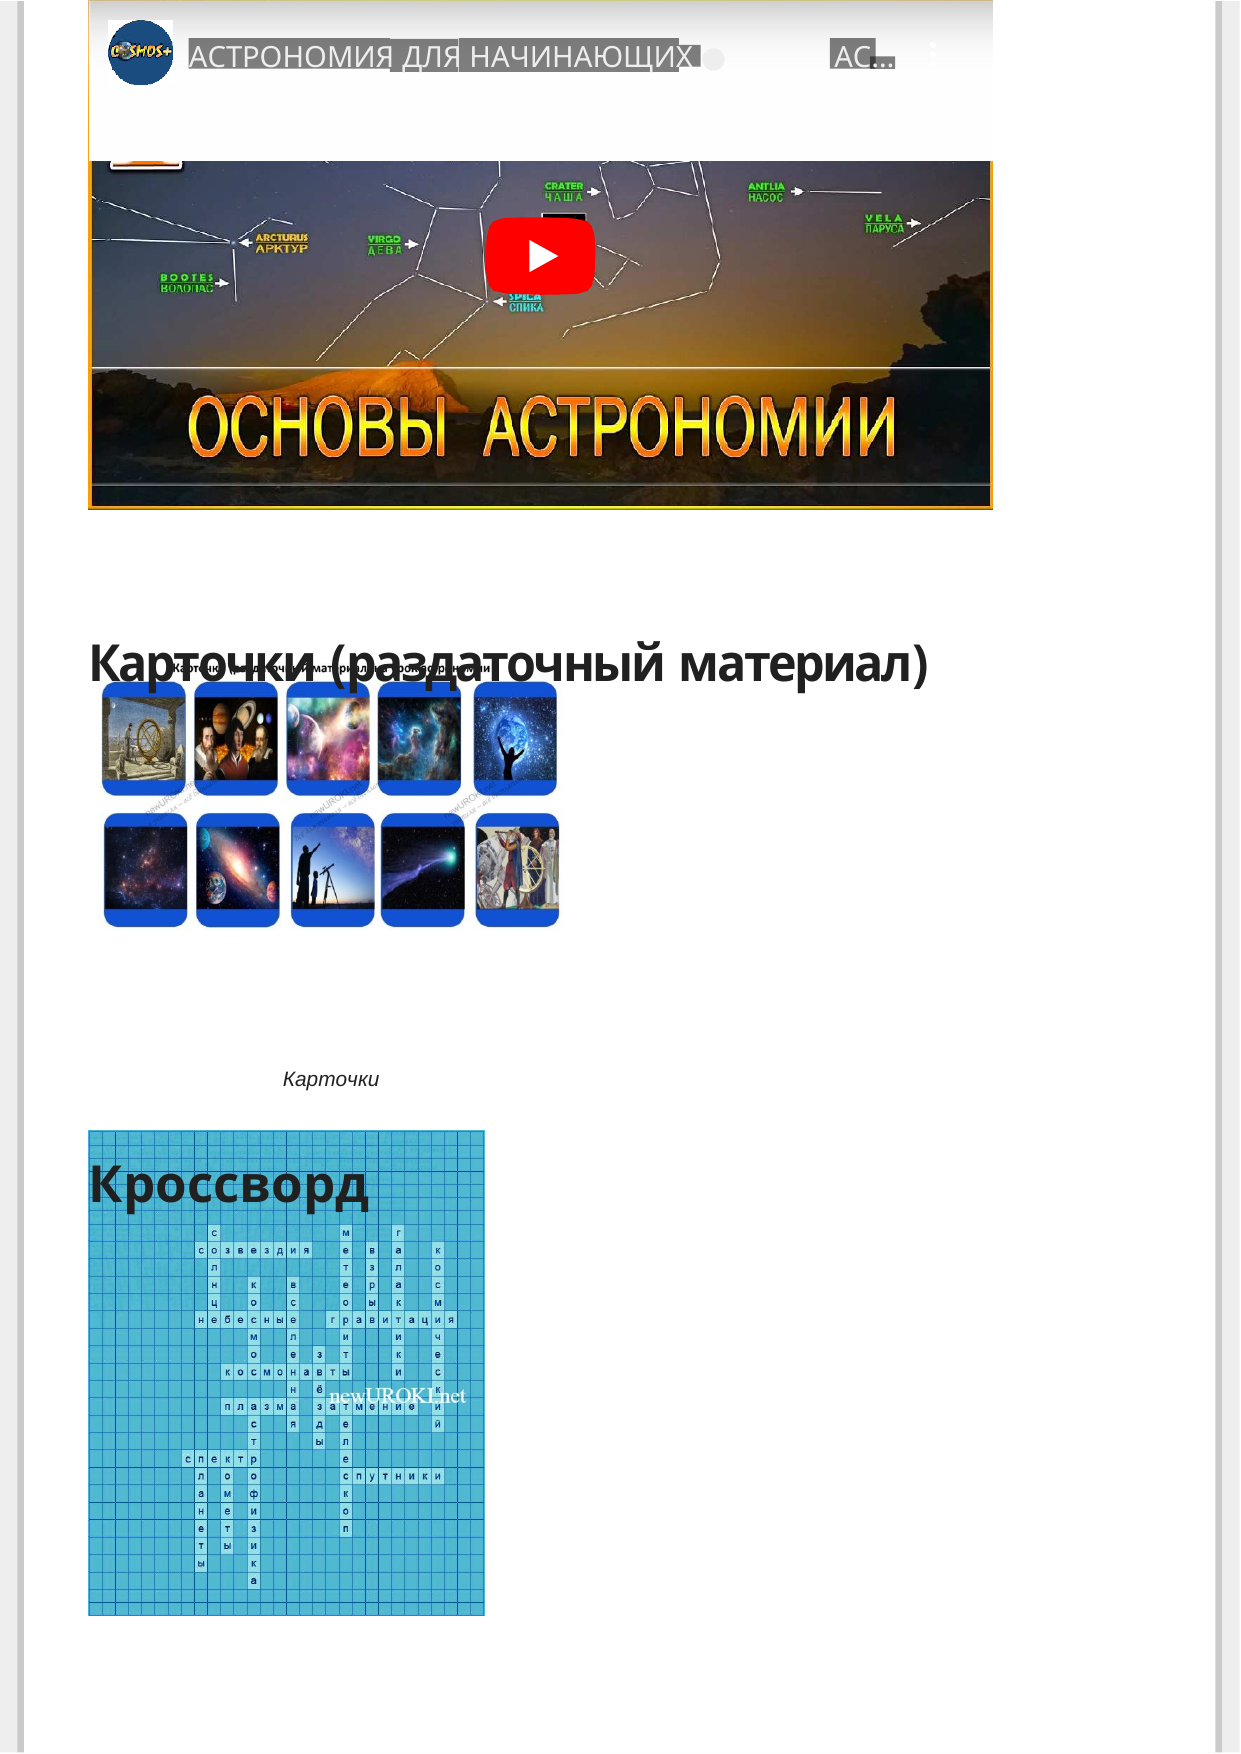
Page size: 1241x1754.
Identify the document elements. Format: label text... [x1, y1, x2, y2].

picture [88, 1130, 485, 1616]
picture [88, 0, 993, 510]
text Карточки [283, 1067, 1240, 1091]
text АСТРОНОМИЯ ДЛЯ НАЧИНАЮЩИХ ● АС… [189, 36, 1240, 76]
subtitle Кроссворд [89, 1148, 1240, 1217]
picture [88, 657, 574, 931]
subtitle Карточки (раздаточный материал) [89, 627, 1240, 696]
